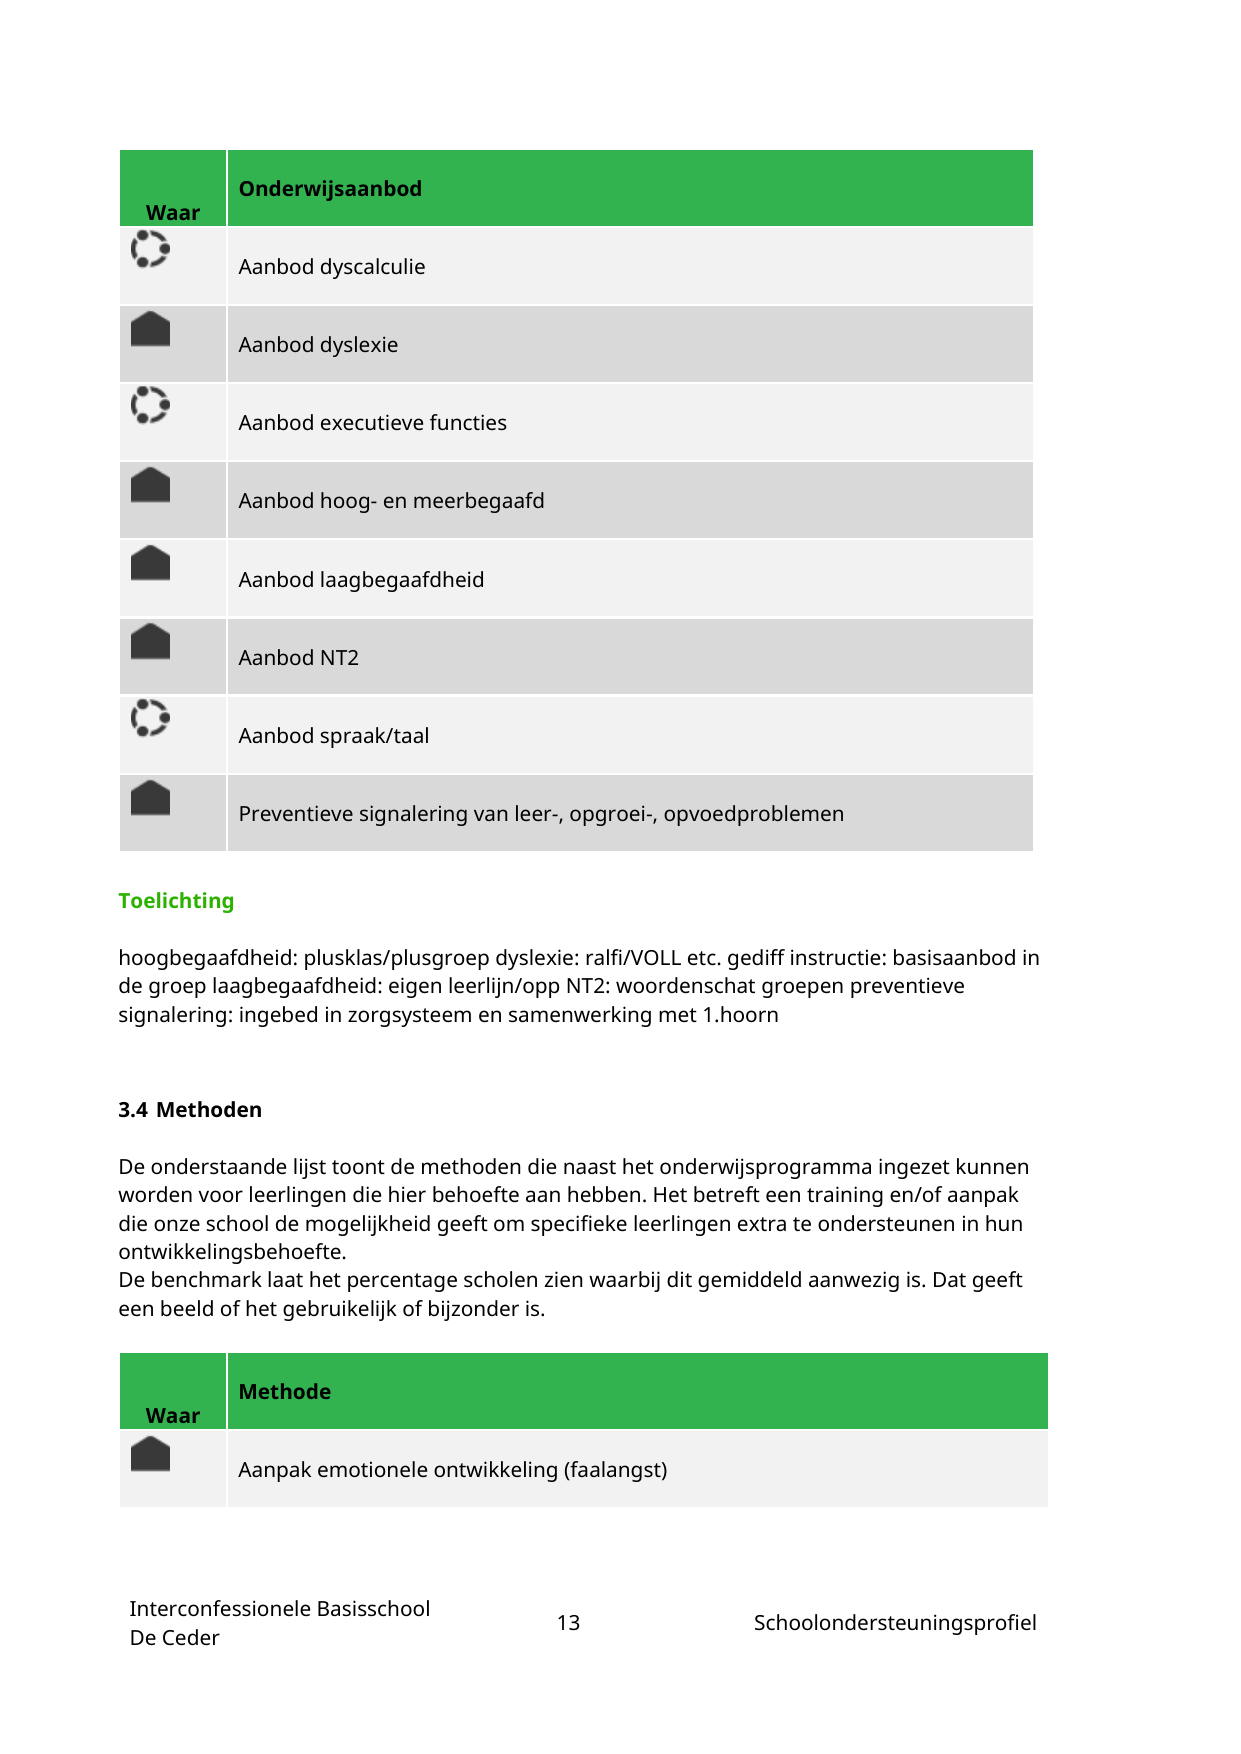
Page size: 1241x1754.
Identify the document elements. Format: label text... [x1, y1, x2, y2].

table_cell [120, 540, 226, 616]
table_cell Aanbod NT2 [228, 619, 1033, 694]
text De onderstaande lijst toont de methoden die naast het onderwijsprogramma ingezet kunnen worden voor leerlingen die hier behoefte aan hebben. Het betreft een training en/of aanpak die onze school de mogelijkheid geeft om specifieke leerlingen extra te ondersteunen in hun ontwikkelingsbehoefte. De benchmark laat het percentage scholen zien waarbij dit gemiddeld aanwezig is. Dat geeft een beeld of het gebruikelijk of bijzonder is. [118, 1152, 1048, 1322]
picture [131, 386, 170, 425]
table_cell Aanbod dyslexie [228, 306, 1033, 382]
table_cell Aanbod executieve functies [228, 384, 1033, 460]
table_cell [120, 619, 226, 694]
table_cell Aanbod dyscalculie [228, 228, 1033, 304]
picture [131, 229, 170, 269]
table_cell [120, 775, 226, 851]
table_header Onderwijsaanbod [228, 150, 1033, 226]
table_cell [120, 462, 226, 538]
picture [131, 1433, 170, 1473]
table_header Methode [228, 1353, 1048, 1429]
table_cell Aanbod hoog- en meerbegaafd [228, 462, 1033, 538]
picture [131, 542, 170, 582]
picture [131, 698, 170, 738]
table_cell Aanbod laagbegaafdheid [228, 540, 1033, 616]
table_cell Aanbod spraak/taal [228, 697, 1033, 773]
text Toelichting [118, 885, 1048, 914]
picture [131, 308, 170, 348]
table_header Waar [120, 150, 226, 226]
picture [131, 777, 170, 817]
table_cell [120, 697, 226, 773]
text hoogbegaafdheid: plusklas/plusgroep dyslexie: ralfi/VOLL etc. gediff instructie: basisaanbod in de groep laagbegaafdheid: eigen leerlijn/opp NT2: woordenschat groepen preventieve signalering: ingebed in zorgsysteem en samenwerking met 1.hoorn [118, 943, 1048, 1028]
table_cell [120, 384, 226, 460]
table_cell [120, 306, 226, 382]
picture [131, 621, 170, 661]
table_cell [120, 1431, 226, 1507]
table_cell Aanpak emotionele ontwikkeling (faalangst) [228, 1431, 1048, 1507]
table_cell Preventieve signalering van leer-, opgroei-, opvoedproblemen [228, 775, 1033, 851]
table_header Waar [120, 1353, 226, 1429]
list Methoden [118, 1094, 1048, 1123]
table_cell [120, 228, 226, 304]
picture [131, 464, 170, 504]
